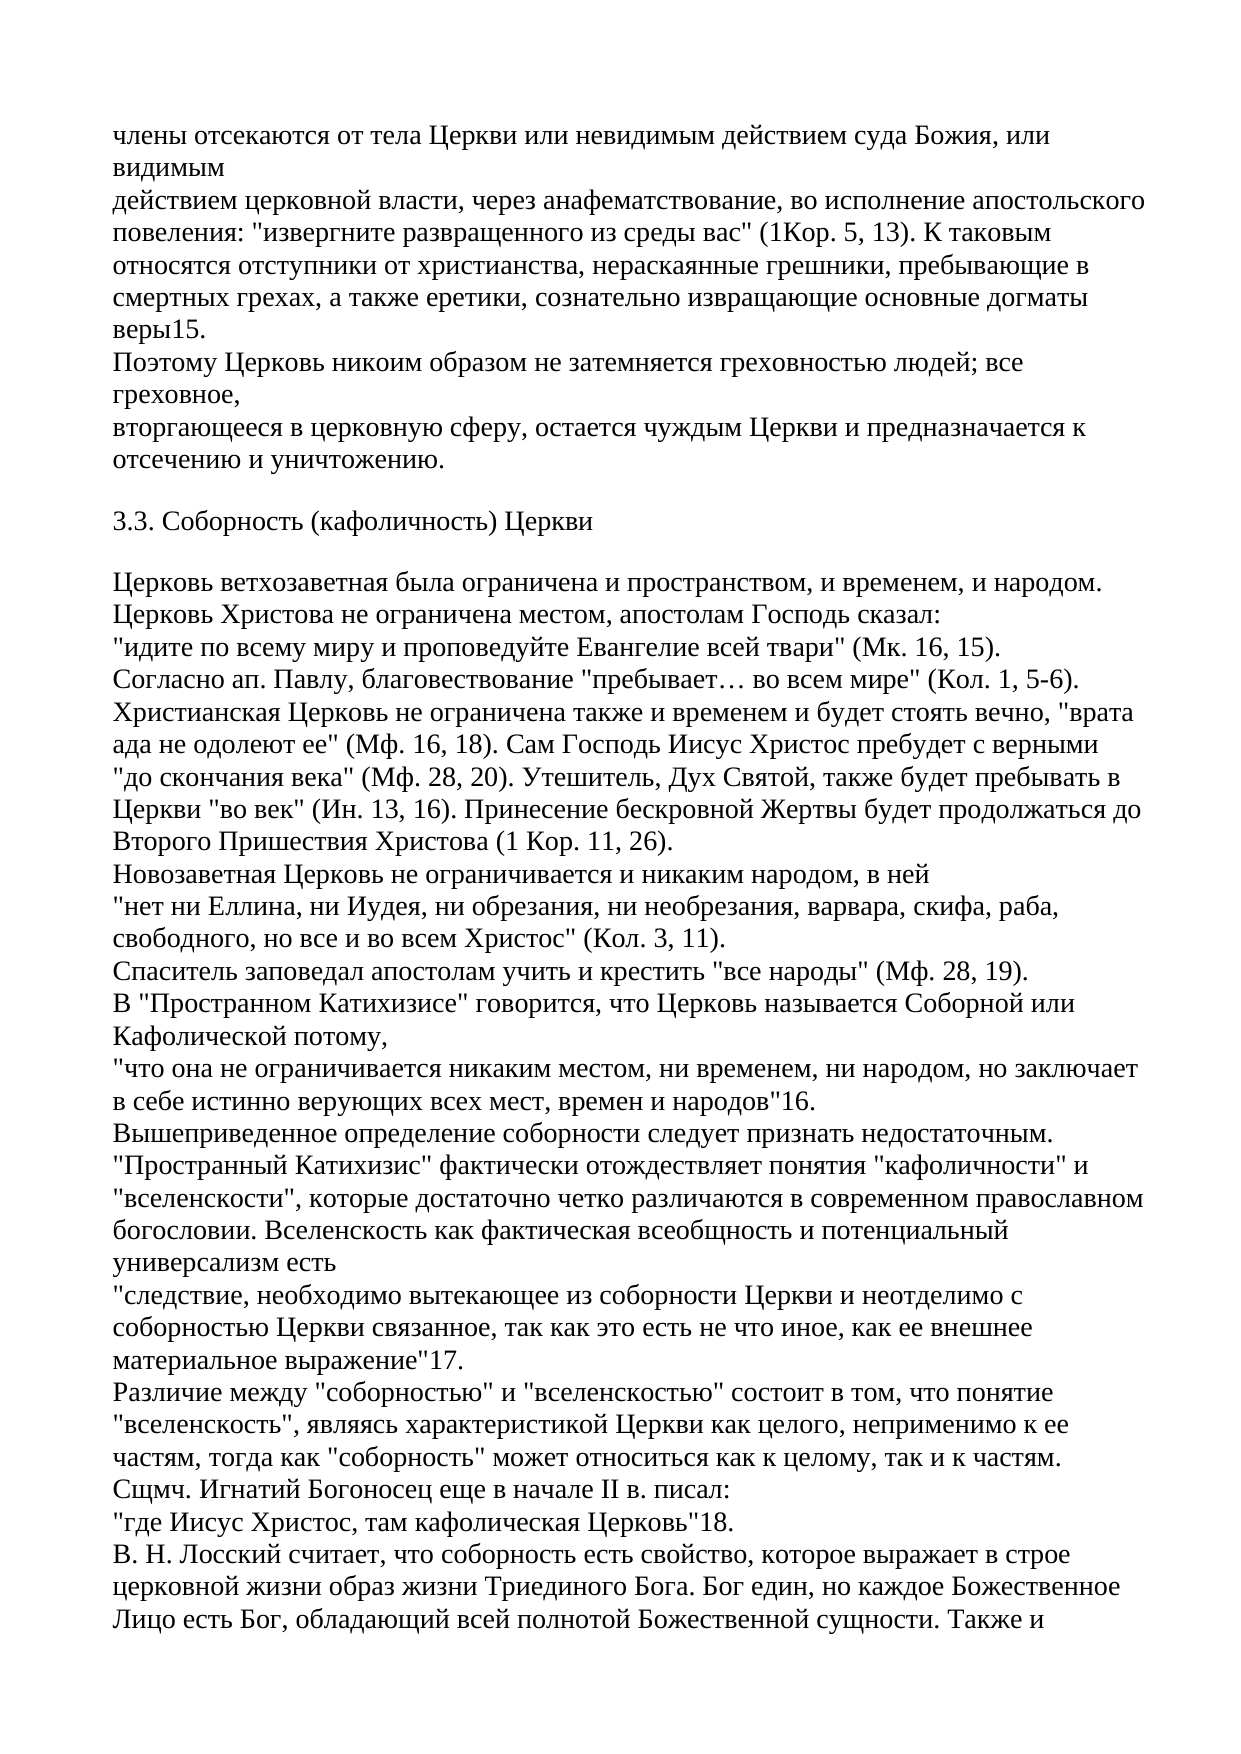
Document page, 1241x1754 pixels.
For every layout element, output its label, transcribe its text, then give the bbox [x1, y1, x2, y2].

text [112, 565, 1152, 1634]
text 3.3. Соборность (кафоличность) Церкви [112, 504, 1152, 536]
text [112, 118, 1152, 474]
